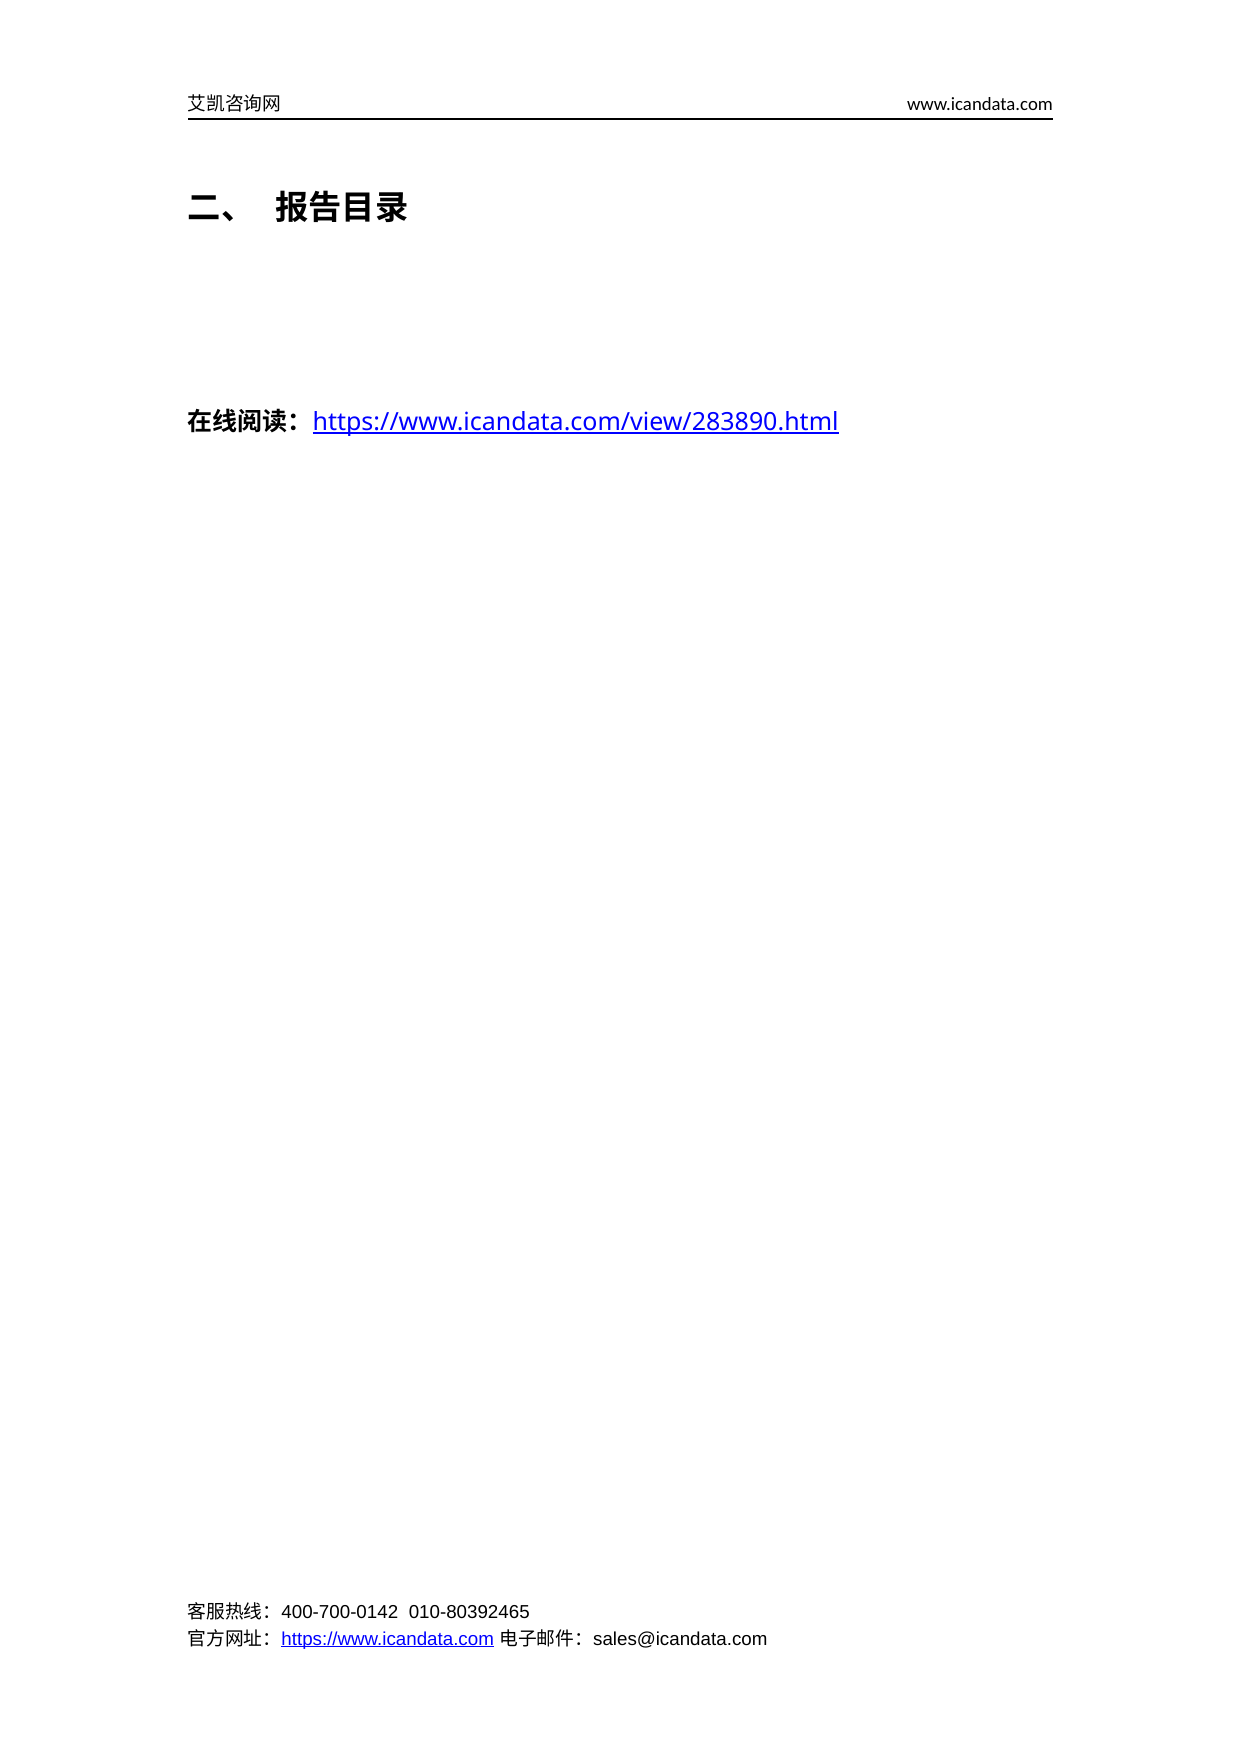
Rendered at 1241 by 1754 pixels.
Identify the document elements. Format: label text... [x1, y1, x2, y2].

subtitle 报告目录 [187, 172, 1053, 237]
text 在线阅读：https://www.icandata.com/view/283890.html [187, 387, 1053, 452]
